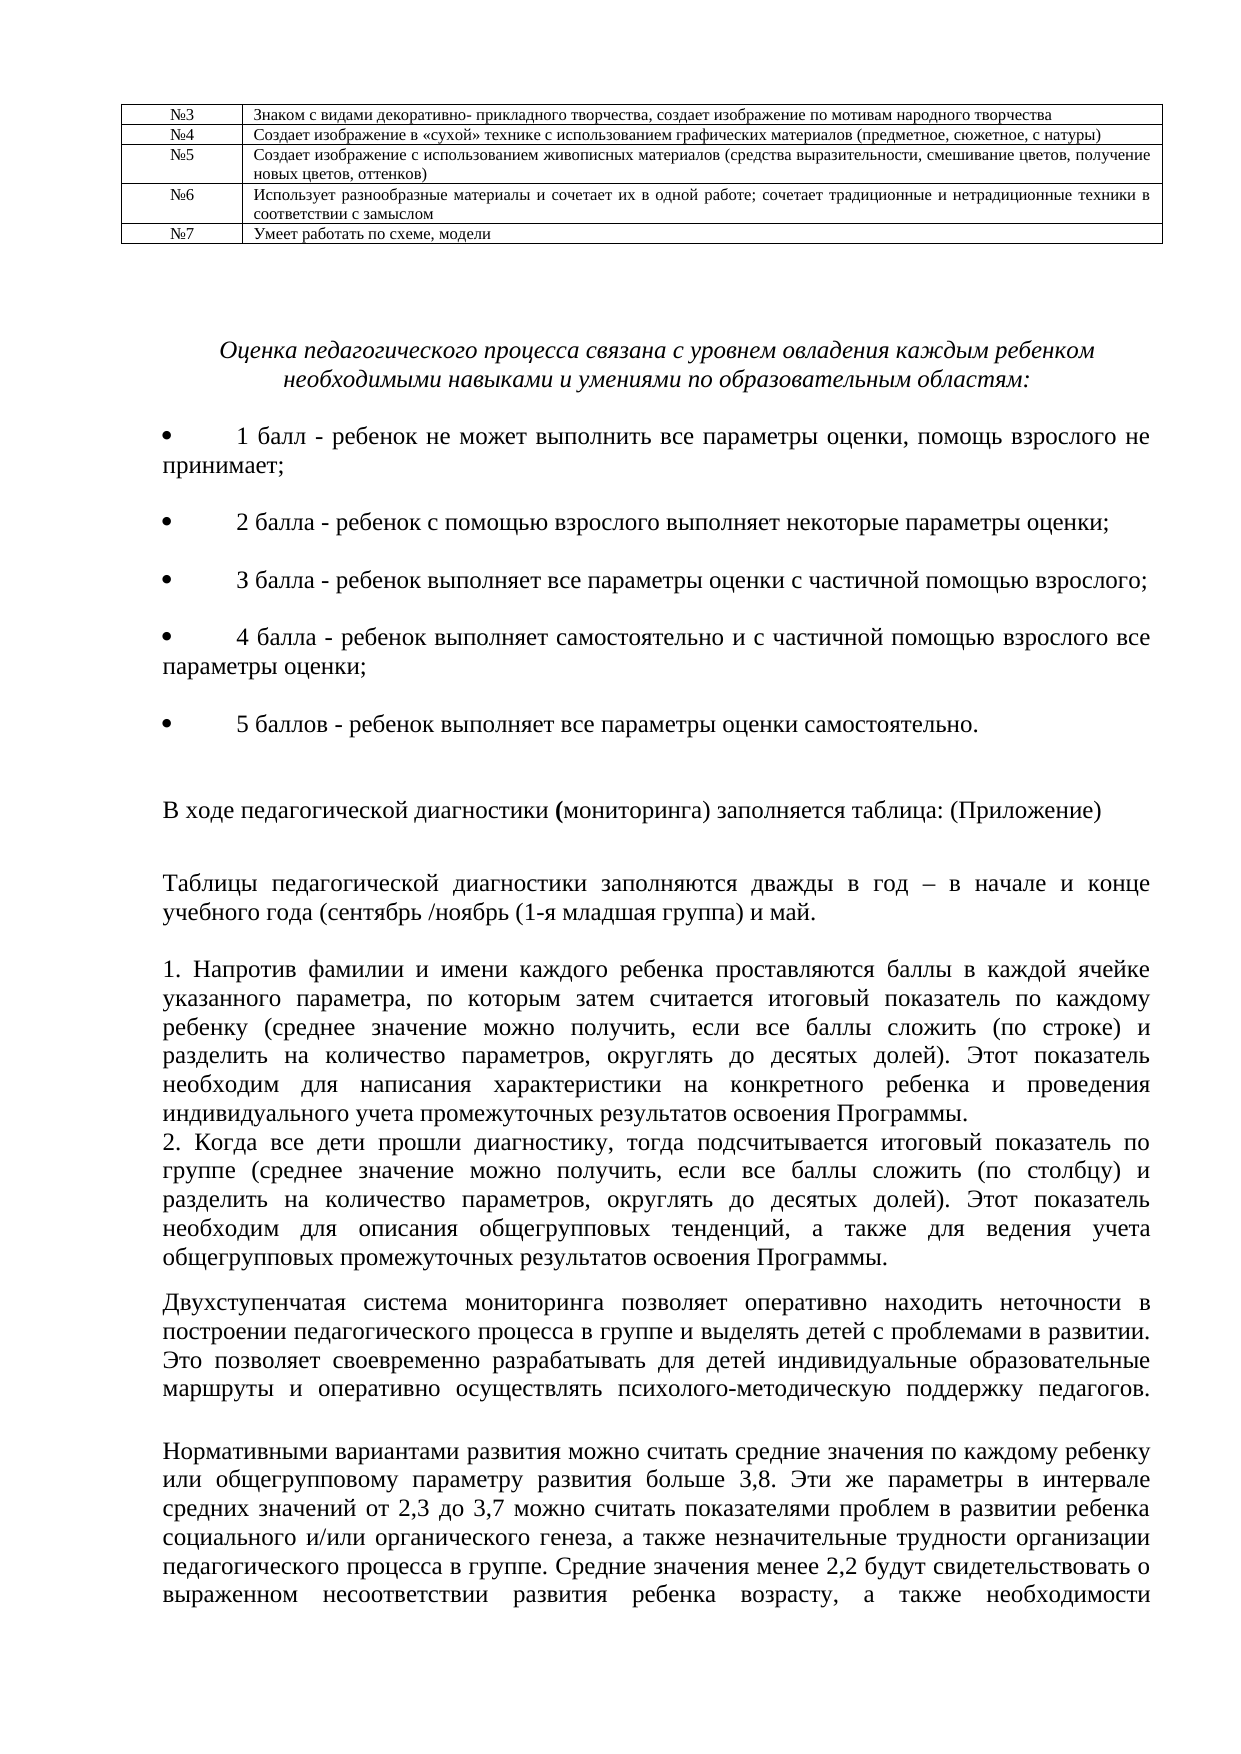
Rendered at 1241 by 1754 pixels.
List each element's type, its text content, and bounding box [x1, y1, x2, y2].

title Оценка педагогического процесса связана с уровнем овладения каждым ребенком необходимыми навыками и умениями по образовательным областям: [162, 335, 1152, 392]
table_cell Создает изображение в «сухой» технике с использованием графических материалов (предметное, сюжетное, с натуры) [243, 125, 1162, 144]
table_cell №4 [122, 125, 242, 144]
table_cell №5 [122, 145, 242, 183]
table_cell Умеет работать по схеме, модели [243, 224, 1162, 243]
title 1. Напротив фамилии и имени каждого ребенка проставляются баллы в каждой ячейке указанного параметра, по которым затем считается итоговый показатель по каждому ребенку (среднее значение можно получить, если все баллы сложить (по строке) и разделить на количество параметров, округлять до десятых долей). Этот показатель необходим для написания характеристики на конкретного ребенка и проведения индивидуального учета промежуточных результатов освоения Программы. [162, 954, 1152, 1127]
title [162, 1436, 1152, 1608]
title Двухступенчатая система мониторинга позволяет оперативно находить неточности в построении педагогического процесса в группе и выделять детей с проблемами в развитии. Это позволяет своевременно разрабатывать для детей индивидуальные образовательные маршруты и оперативно осуществлять психолого-методическую поддержку педагогов. [162, 1287, 1152, 1436]
title 2 балла - ребенок с помощью взрослого выполняет некоторые параметры оценки; [162, 507, 1152, 536]
title 5 баллов - ребенок выполняет все параметры оценки самостоятельно. [162, 709, 1152, 737]
table_cell №6 [122, 184, 242, 223]
table_cell №7 [122, 224, 242, 243]
title Таблицы педагогической диагностики заполняются дважды в год – в начале и конце учебного года (сентябрь /ноябрь (1-я младшая группа) и май. [162, 868, 1152, 925]
title 1 балл - ребенок не может выполнить все параметры оценки, помощь взрослого не принимает; [162, 421, 1152, 479]
table_cell №3 [122, 105, 242, 124]
table_cell Использует разнообразные материалы и сочетает их в одной работе; сочетает традиционные и нетрадиционные техники в соответствии с замыслом [243, 184, 1162, 223]
title 2. Когда все дети прошли диагностику, тогда подсчитывается итоговый показатель по группе (среднее значение можно получить, если все баллы сложить (по столбцу) и разделить на количество параметров, округлять до десятых долей). Этот показатель необходим для описания общегрупповых тенденций, а также для ведения учета общегрупповых промежуточных результатов освоения Программы. [162, 1127, 1152, 1270]
title 4 балла - ребенок выполняет самостоятельно и с частичной помощью взрослого все параметры оценки; [162, 622, 1152, 680]
table_cell Создает изображение с использованием живописных материалов (средства выразительности, смешивание цветов, получение новых цветов, оттенков) [243, 145, 1162, 183]
table_cell Знаком с видами декоративно- прикладного творчества, создает изображение по мотивам народного творчества [243, 105, 1162, 124]
text В ходе педагогической диагностики (мониторинга) заполняется таблица: (Приложение) [162, 795, 1152, 824]
title З балла - ребенок выполняет все параметры оценки с частичной помощью взрослого; [162, 565, 1152, 594]
